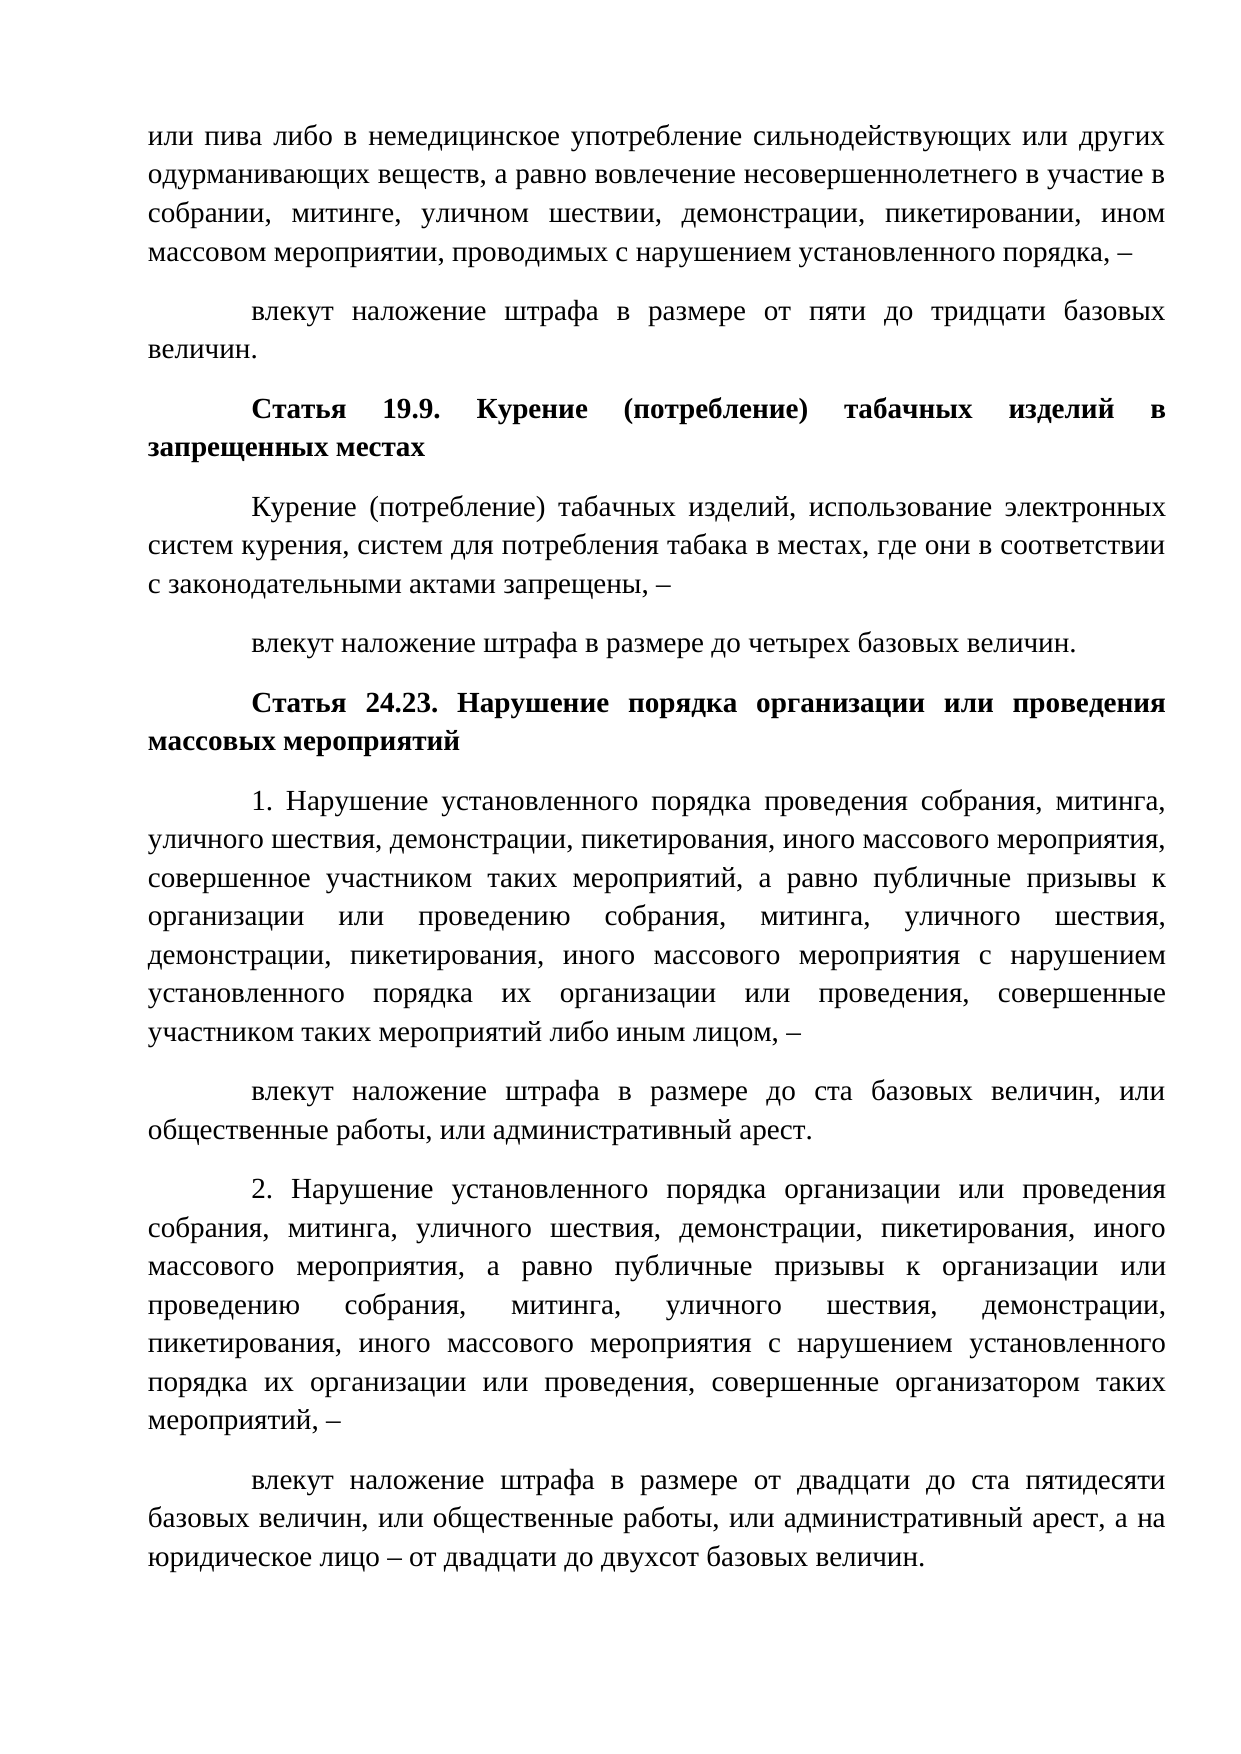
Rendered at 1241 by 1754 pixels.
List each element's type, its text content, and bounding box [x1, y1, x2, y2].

text Статья 19.9. Курение (потребление) табачных изделий в запрещенных местах [148, 391, 1167, 463]
text влекут наложение штрафа в размере от пяти до тридцати базовых величин. [148, 293, 1167, 365]
text влекут наложение штрафа в размере до ста базовых величин, или общественные работы, или административный арест. [148, 1073, 1167, 1145]
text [148, 118, 1167, 267]
text 2. Нарушение установленного порядка организации или проведения собрания, митинга, уличного шествия, демонстрации, пикетирования, иного массового мероприятия, а равно публичные призывы к организации или проведению собрания, митинга, уличного шествия, демонстрации, пикетирования, иного массового мероприятия с нарушением установленного порядка их организации или проведения, совершенные организатором таких мероприятий, – [148, 1171, 1167, 1436]
text влекут наложение штрафа в размере до четырех базовых величин. [148, 625, 1167, 659]
text 1. Нарушение установленного порядка проведения собрания, митинга, уличного шествия, демонстрации, пикетирования, иного массового мероприятия, совершенное участником таких мероприятий, а равно публичные призывы к организации или проведению собрания, митинга, уличного шествия, демонстрации, пикетирования, иного массового мероприятия с нарушением установленного порядка их организации или проведения, совершенные участником таких мероприятий либо иным лицом, – [148, 783, 1167, 1047]
text Статья 24.23. Нарушение порядка организации или проведения массовых мероприятий [148, 685, 1167, 757]
text Курение (потребление) табачных изделий, использование электронных систем курения, систем для потребления табака в местах, где они в соответствии с законодательными актами запрещены, – [148, 489, 1167, 599]
text влекут наложение штрафа в размере от двадцати до ста пятидесяти базовых величин, или общественные работы, или административный арест, а на юридическое лицо – от двадцати до двухсот базовых величин. [148, 1462, 1167, 1572]
